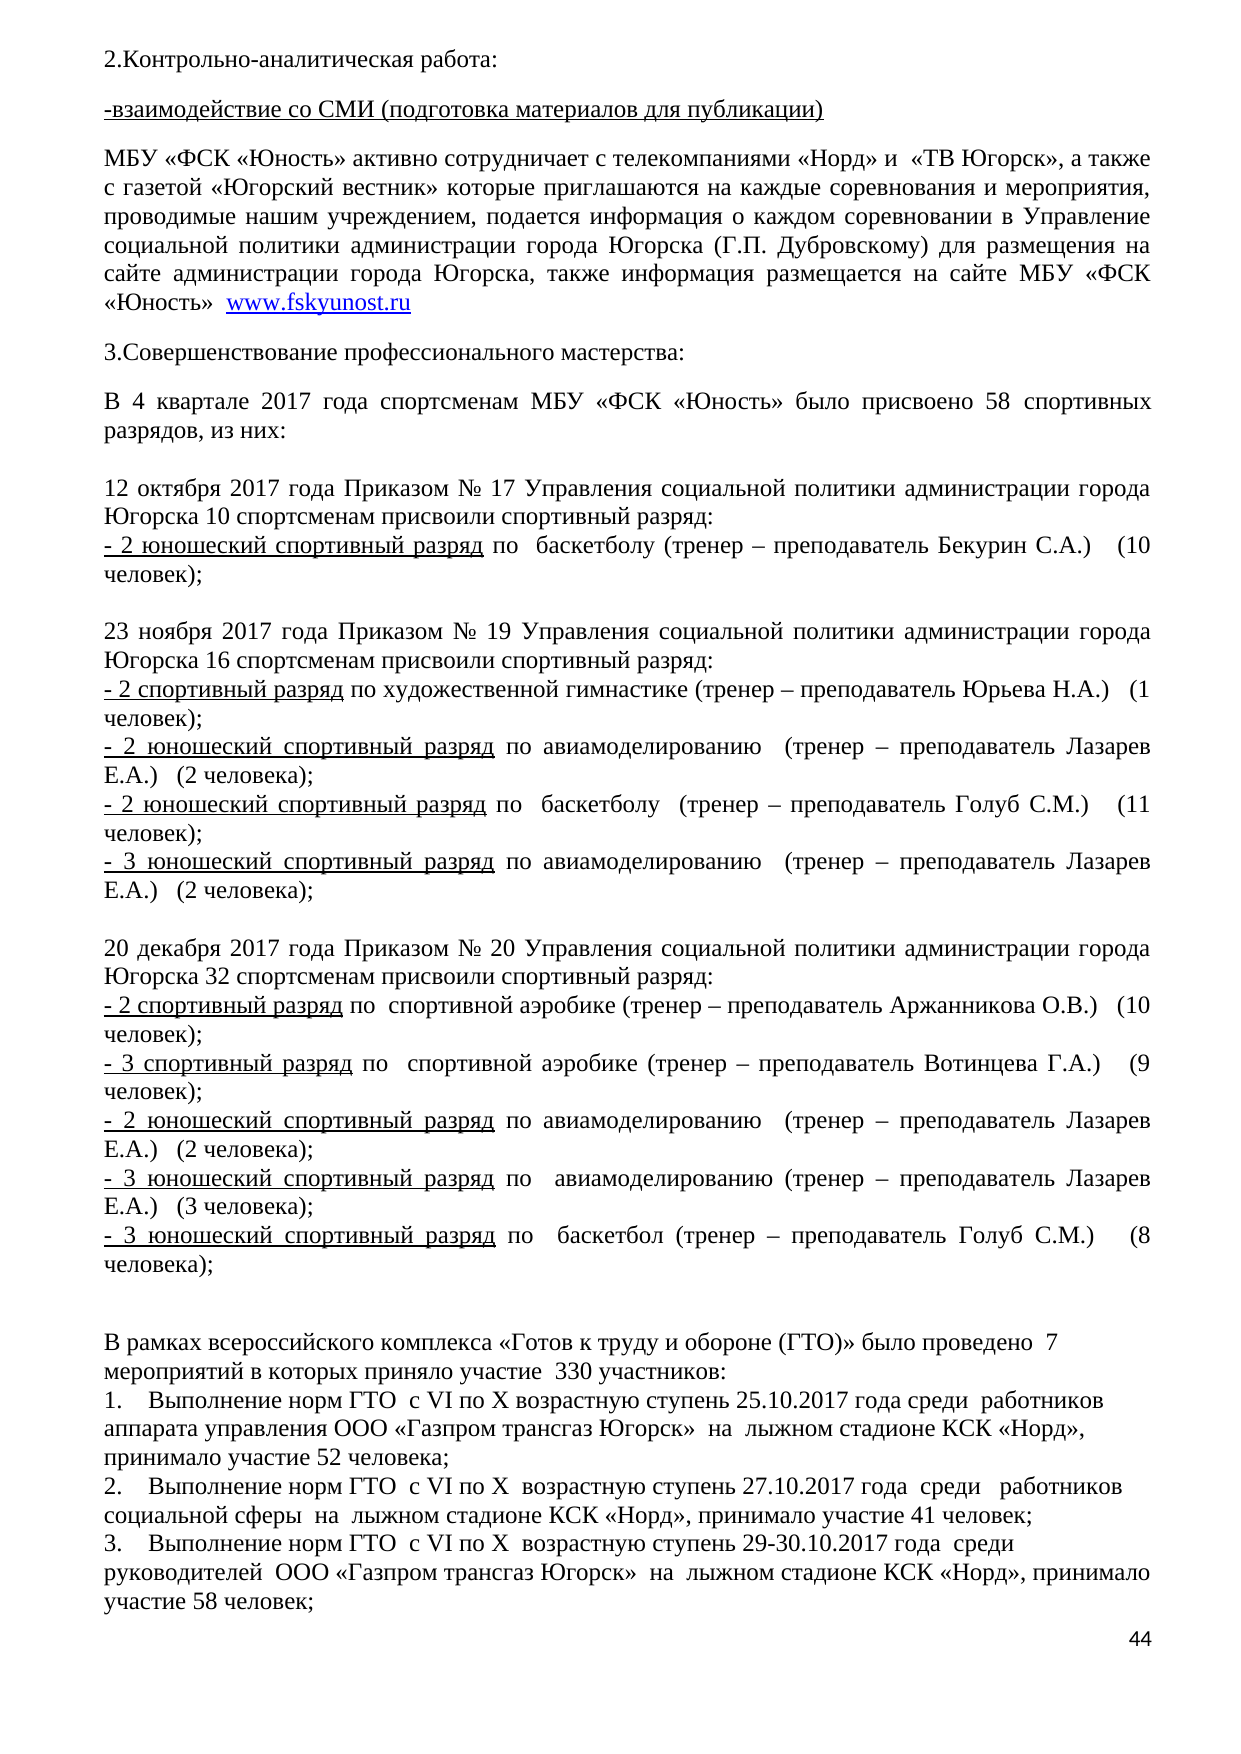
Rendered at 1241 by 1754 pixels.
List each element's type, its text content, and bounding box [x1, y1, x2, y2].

list Выполнение норм ГТО с VI по X возрастную ступень 29-30.10.2017 года среди руководителей ООО «Газпром трансгаз Югорск» на лыжном стадионе КСК «Норд», принимало участие 58 человек; [103, 1528, 1152, 1615]
text - 2 спортивный разряд по художественной гимнастике (тренер – преподаватель Юрьева Н.А.) (1 человек); [103, 674, 1152, 731]
text - 3 спортивный разряд по спортивной аэробике (тренер – преподаватель Вотинцева Г.А.) (9 человек); [103, 1048, 1152, 1105]
text 20 декабря 2017 года Приказом № 20 Управления социальной политики администрации города Югорска 32 спортсменам присвоили спортивный разряд: [103, 933, 1152, 990]
text - 2 спортивный разряд по спортивной аэробике (тренер – преподаватель Аржанникова О.В.) (10 человек); [103, 990, 1152, 1048]
text 3.Совершенствование профессионального мастерства: [103, 337, 1152, 366]
text В 4 квартале 2017 года спортсменам МБУ «ФСК «Юность» было присвоено 58 спортивных разрядов, из них: [103, 386, 1152, 444]
text 23 ноября 2017 года Приказом № 19 Управления социальной политики администрации города Югорска 16 спортсменам присвоили спортивный разряд: [103, 616, 1152, 674]
text 2.Контрольно-аналитическая работа: [103, 44, 1152, 73]
list Выполнение норм ГТО с VI по X возрастную ступень 25.10.2017 года среди работников аппарата управления ООО «Газпром трансгаз Югорск» на лыжном стадионе КСК «Норд», принимало участие 52 человека; [103, 1385, 1152, 1471]
text В рамках всероссийского комплекса «Готов к труду и обороне (ГТО)» было проведено 7 мероприятий в которых приняло участие 330 участников: [103, 1327, 1152, 1385]
text - 3 юношеский спортивный разряд по баскетбол (тренер – преподаватель Голуб С.М.) (8 человека); [103, 1220, 1152, 1278]
text - 2 юношеский спортивный разряд по баскетболу (тренер – преподаватель Бекурин С.А.) (10 человек); [103, 530, 1152, 588]
text 12 октября 2017 года Приказом № 17 Управления социальной политики администрации города Югорска 10 спортсменам присвоили спортивный разряд: [103, 473, 1152, 530]
list Выполнение норм ГТО с VI по X возрастную ступень 27.10.2017 года среди работников социальной сферы на лыжном стадионе КСК «Норд», принимало участие 41 человек; [103, 1471, 1152, 1528]
text - 3 юношеский спортивный разряд по авиамоделированию (тренер – преподаватель Лазарев Е.А.) (2 человека); [103, 846, 1152, 904]
text - 2 юношеский спортивный разряд по авиамоделированию (тренер – преподаватель Лазарев Е.А.) (2 человека); [103, 1105, 1152, 1163]
text -взаимодействие со СМИ (подготовка материалов для публикации) [103, 94, 1152, 123]
text - 3 юношеский спортивный разряд по авиамоделированию (тренер – преподаватель Лазарев Е.А.) (3 человека); [103, 1163, 1152, 1220]
text МБУ «ФСК «Юность» активно сотрудничает с телекомпаниями «Норд» и «ТВ Югорск», а также с газетой «Югорский вестник» которые приглашаются на каждые соревнования и мероприятия, проводимые нашим учреждением, подается информация о каждом соревновании в Управление социальной политики администрации города Югорска (Г.П. Дубровскому) для размещения на сайте администрации города Югорска, также информация размещается на сайте МБУ «ФСК «Юность» www.fskyunost.ru [103, 143, 1152, 316]
text - 2 юношеский спортивный разряд по авиамоделированию (тренер – преподаватель Лазарев Е.А.) (2 человека); [103, 731, 1152, 789]
text - 2 юношеский спортивный разряд по баскетболу (тренер – преподаватель Голуб С.М.) (11 человек); [103, 789, 1152, 846]
